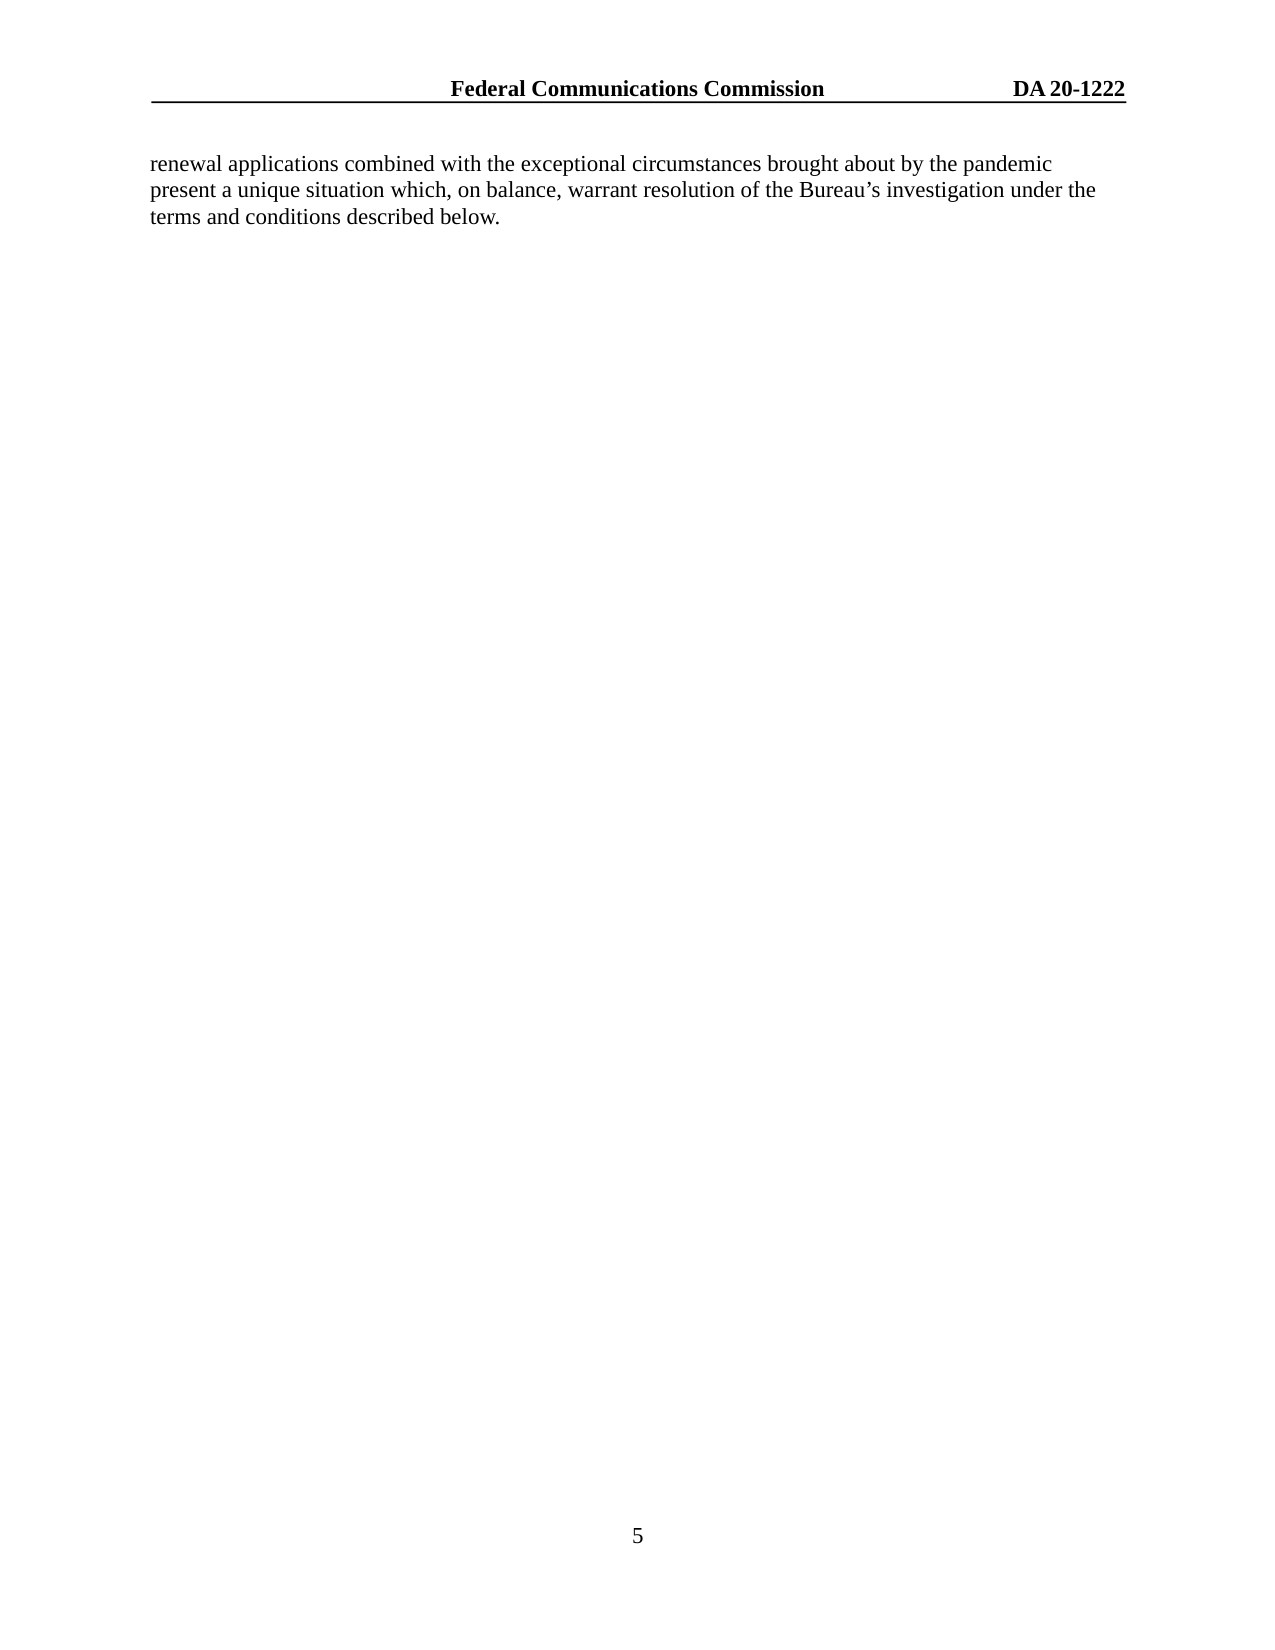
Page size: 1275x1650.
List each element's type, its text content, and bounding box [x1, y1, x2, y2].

text The Bureau acknowledges that the COVID-19 pandemic caused a dramatic reduction in advertising revenues which, in turn, placed the radio broadcast industry, including the Company, under significant, ongoing financial stress. The Bureau believes that the Company’s disclosures in its license renewal applications combined with the exceptional circumstances brought about by the pandemic present a unique situation which, on balance, warrant resolution of the Bureau’s investigation under the terms and conditions described below. [150, 150, 1125, 229]
